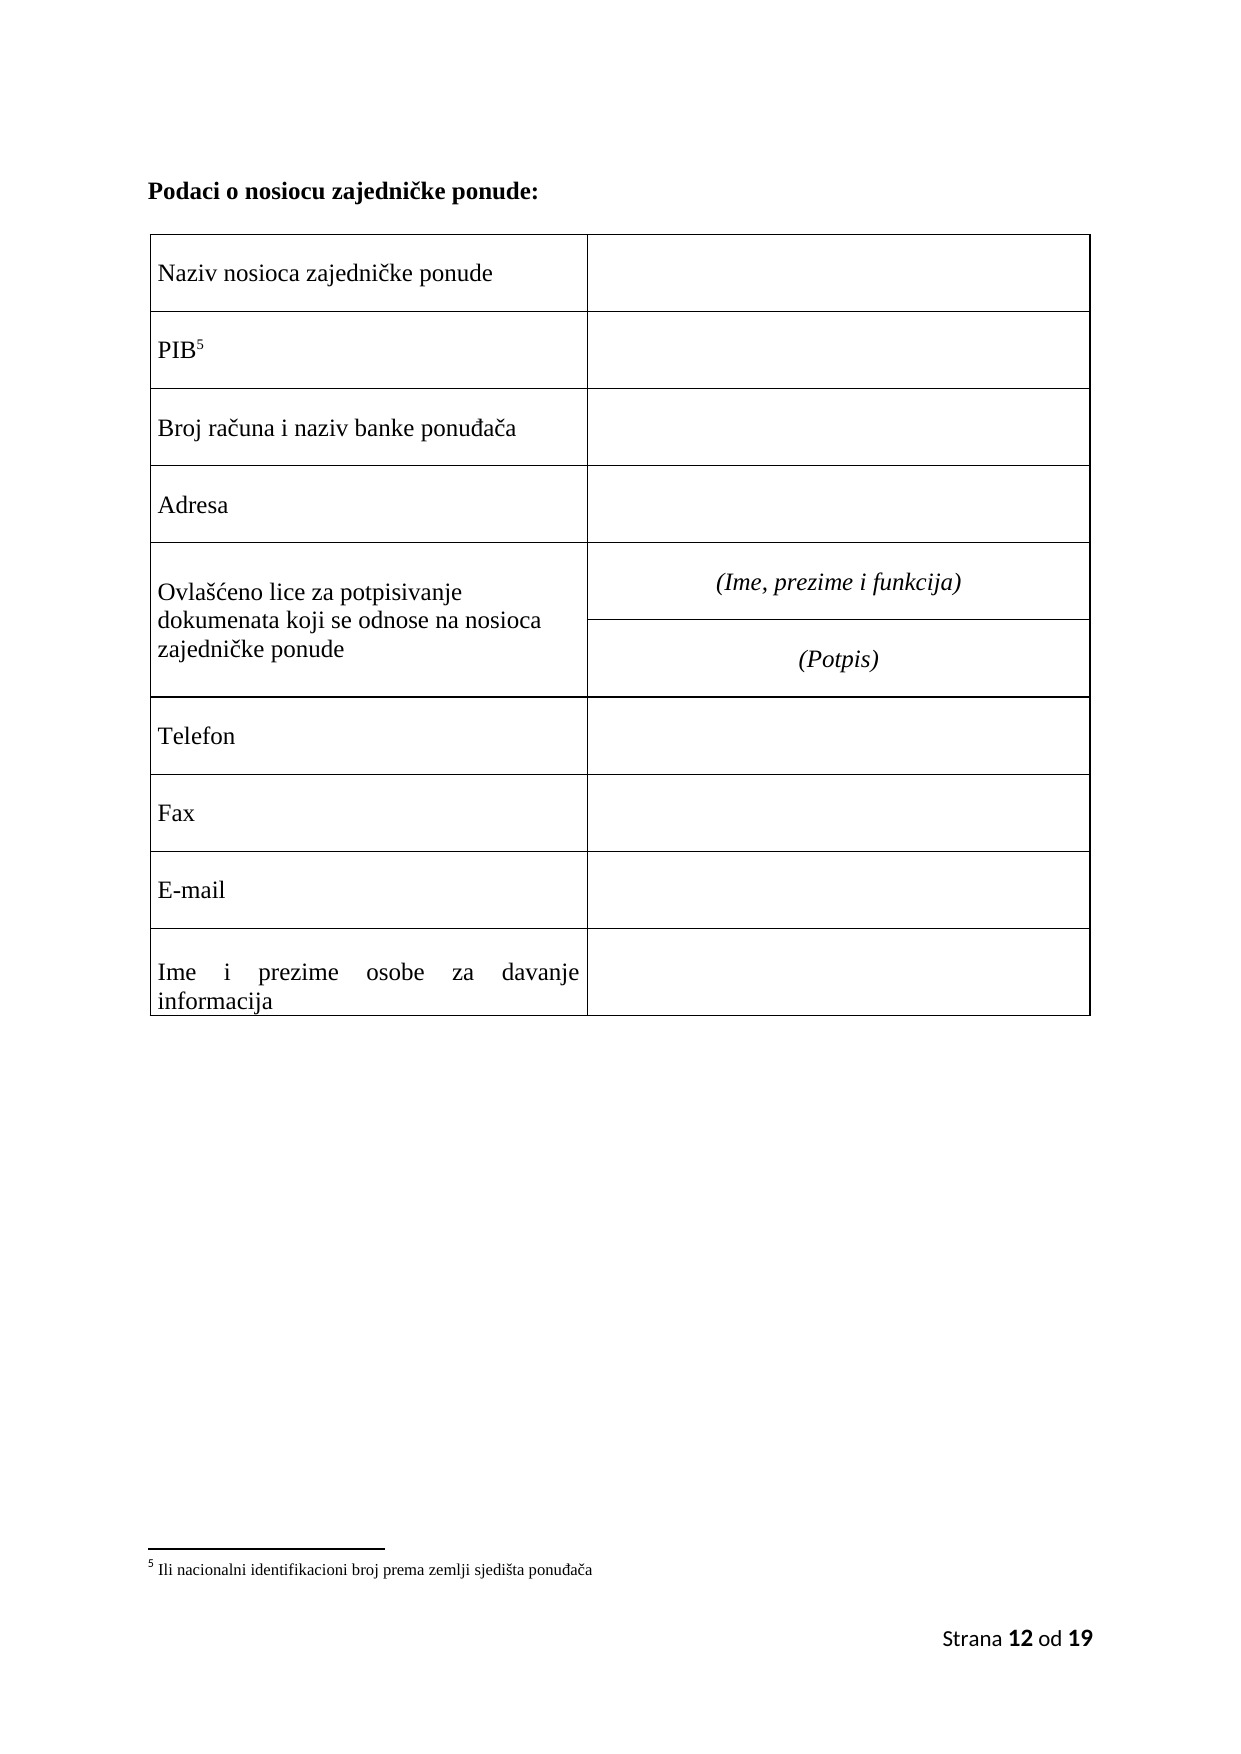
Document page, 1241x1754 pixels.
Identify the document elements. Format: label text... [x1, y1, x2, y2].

table_cell Broj računa i naziv banke ponuđača [151, 389, 587, 465]
text Podaci o nosiocu zajedničke ponude: [148, 176, 1093, 205]
table_cell (Ime, prezime i funkcija) [588, 543, 1089, 619]
table_cell (Potpis) [588, 620, 1089, 696]
table_cell [588, 312, 1089, 388]
table_cell Ime i prezime osobe za davanje informacija [151, 929, 587, 1015]
table_cell Ovlašćeno lice za potpisivanje dokumenata koji se odnose na nosioca zajedničke ponude [151, 543, 587, 696]
table_header [588, 235, 1089, 311]
table_cell [588, 698, 1089, 773]
table_cell PIB [151, 312, 587, 388]
table_cell [588, 466, 1089, 542]
table_cell Telefon [151, 698, 587, 773]
table_cell [588, 852, 1089, 928]
table_cell [588, 929, 1089, 1015]
table_header Naziv nosioca zajedničke ponude [151, 235, 587, 311]
table_cell [588, 389, 1089, 465]
table_cell [588, 775, 1089, 851]
table_cell Adresa [151, 466, 587, 542]
table_cell Fax [151, 775, 587, 851]
table_cell E-mail [151, 852, 587, 928]
